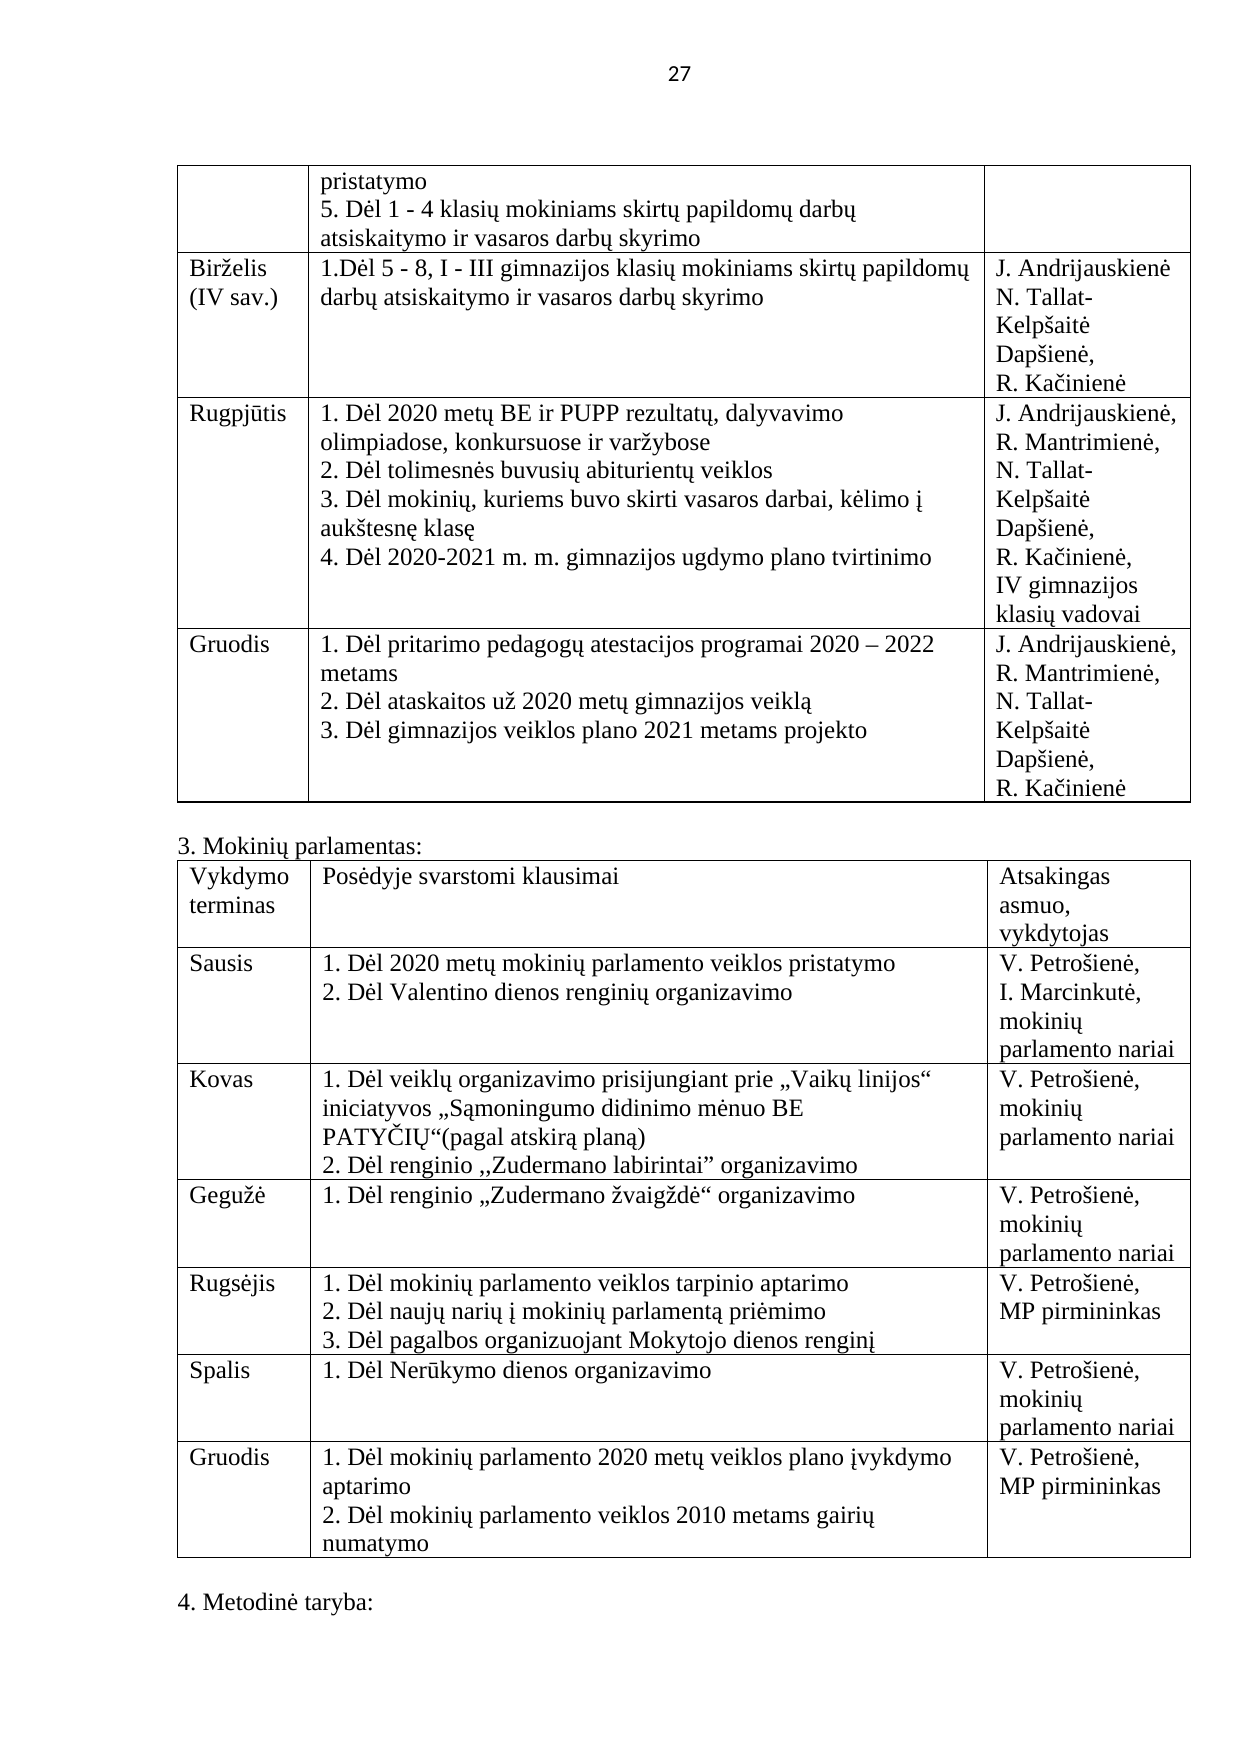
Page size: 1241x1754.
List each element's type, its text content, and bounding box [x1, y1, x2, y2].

table_cell J. Andrijauskienė, R. Mantrimienė, N. Tallat-Kelpšaitė Dapšienė, R. Kačinienė [985, 629, 1190, 801]
table_cell Spalis [178, 1355, 310, 1441]
table_cell V. Petrošienė, mokinių parlamento nariai [988, 1064, 1190, 1179]
table_cell Kovas [178, 1064, 310, 1179]
table_cell J. Andrijauskienė, R. Mantrimienė, N. Tallat-Kelpšaitė Dapšienė, R. Kačinienė, IV gimnazijos klasių vadovai [985, 398, 1190, 628]
table_cell V. Petrošienė, MP pirmininkas [988, 1442, 1190, 1557]
table_header Posėdyje svarstomi klausimai [311, 861, 987, 947]
text 3. Mokinių parlamentas: [177, 831, 1181, 860]
table_cell 1. Dėl Nerūkymo dienos organizavimo [311, 1355, 987, 1441]
table_cell V. Petrošienė, I. Marcinkutė, mokinių parlamento nariai [988, 948, 1190, 1063]
table_cell 1. Dėl pritarimo pedagogų atestacijos programai 2020 – 2022 metams 2. Dėl ataskaitos už 2020 metų gimnazijos veiklą 3. Dėl gimnazijos veiklos plano 2021 metams projekto [309, 629, 984, 801]
table_cell Sausis [178, 948, 310, 1063]
table_header Atsakingas asmuo, vykdytojas [988, 861, 1190, 947]
table_cell Gruodis [178, 1442, 310, 1557]
table_cell Rugsėjis [178, 1268, 310, 1354]
text 4. Metodinė taryba: [177, 1587, 1181, 1616]
table_cell 1. Dėl 2020 metų mokinių parlamento veiklos pristatymo 2. Dėl Valentino dienos renginių organizavimo [311, 948, 987, 1063]
table_cell V. Petrošienė, MP pirmininkas [988, 1268, 1190, 1354]
table_cell 1.Dėl 5 - 8, I - III gimnazijos klasių mokiniams skirtų papildomų darbų atsiskaitymo ir vasaros darbų skyrimo [309, 253, 984, 397]
table_cell Gruodis [178, 629, 308, 801]
table_cell 1. Dėl mokinių parlamento veiklos tarpinio aptarimo 2. Dėl naujų narių į mokinių parlamentą priėmimo 3. Dėl pagalbos organizuojant Mokytojo dienos renginį [311, 1268, 987, 1354]
table_cell 1. Dėl renginio „Zudermano žvaigždė“ organizavimo [311, 1180, 987, 1267]
table_cell V. Petrošienė, mokinių parlamento nariai [988, 1180, 1190, 1267]
table_cell 1. Dėl mokinių parlamento 2020 metų veiklos plano įvykdymo aptarimo 2. Dėl mokinių parlamento veiklos 2010 metams gairių numatymo [311, 1442, 987, 1557]
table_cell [309, 166, 984, 252]
table_cell 1. Dėl 2020 metų BE ir PUPP rezultatų, dalyvavimo olimpiadose, konkursuose ir varžybose 2. Dėl tolimesnės buvusių abiturientų veiklos 3. Dėl mokinių, kuriems buvo skirti vasaros darbai, kėlimo į aukštesnę klasę 4. Dėl 2020-2021 m. m. gimnazijos ugdymo plano tvirtinimo [309, 398, 984, 628]
table_cell 1. Dėl veiklų organizavimo prisijungiant prie „Vaikų linijos“ iniciatyvos „Sąmoningumo didinimo mėnuo BE PATYČIŲ“(pagal atskirą planą) 2. Dėl renginio ,,Zudermano labirintai” organizavimo [311, 1064, 987, 1179]
table_cell Gegužė [178, 1180, 310, 1267]
table_cell J. Andrijauskienė N. Tallat-Kelpšaitė Dapšienė, R. Kačinienė [985, 253, 1190, 397]
table_cell Rugpjūtis [178, 398, 308, 628]
table_header Vykdymo terminas [178, 861, 310, 947]
table_cell V. Petrošienė, mokinių parlamento nariai [988, 1355, 1190, 1441]
table_cell Birželis (IV sav.) [178, 253, 308, 397]
